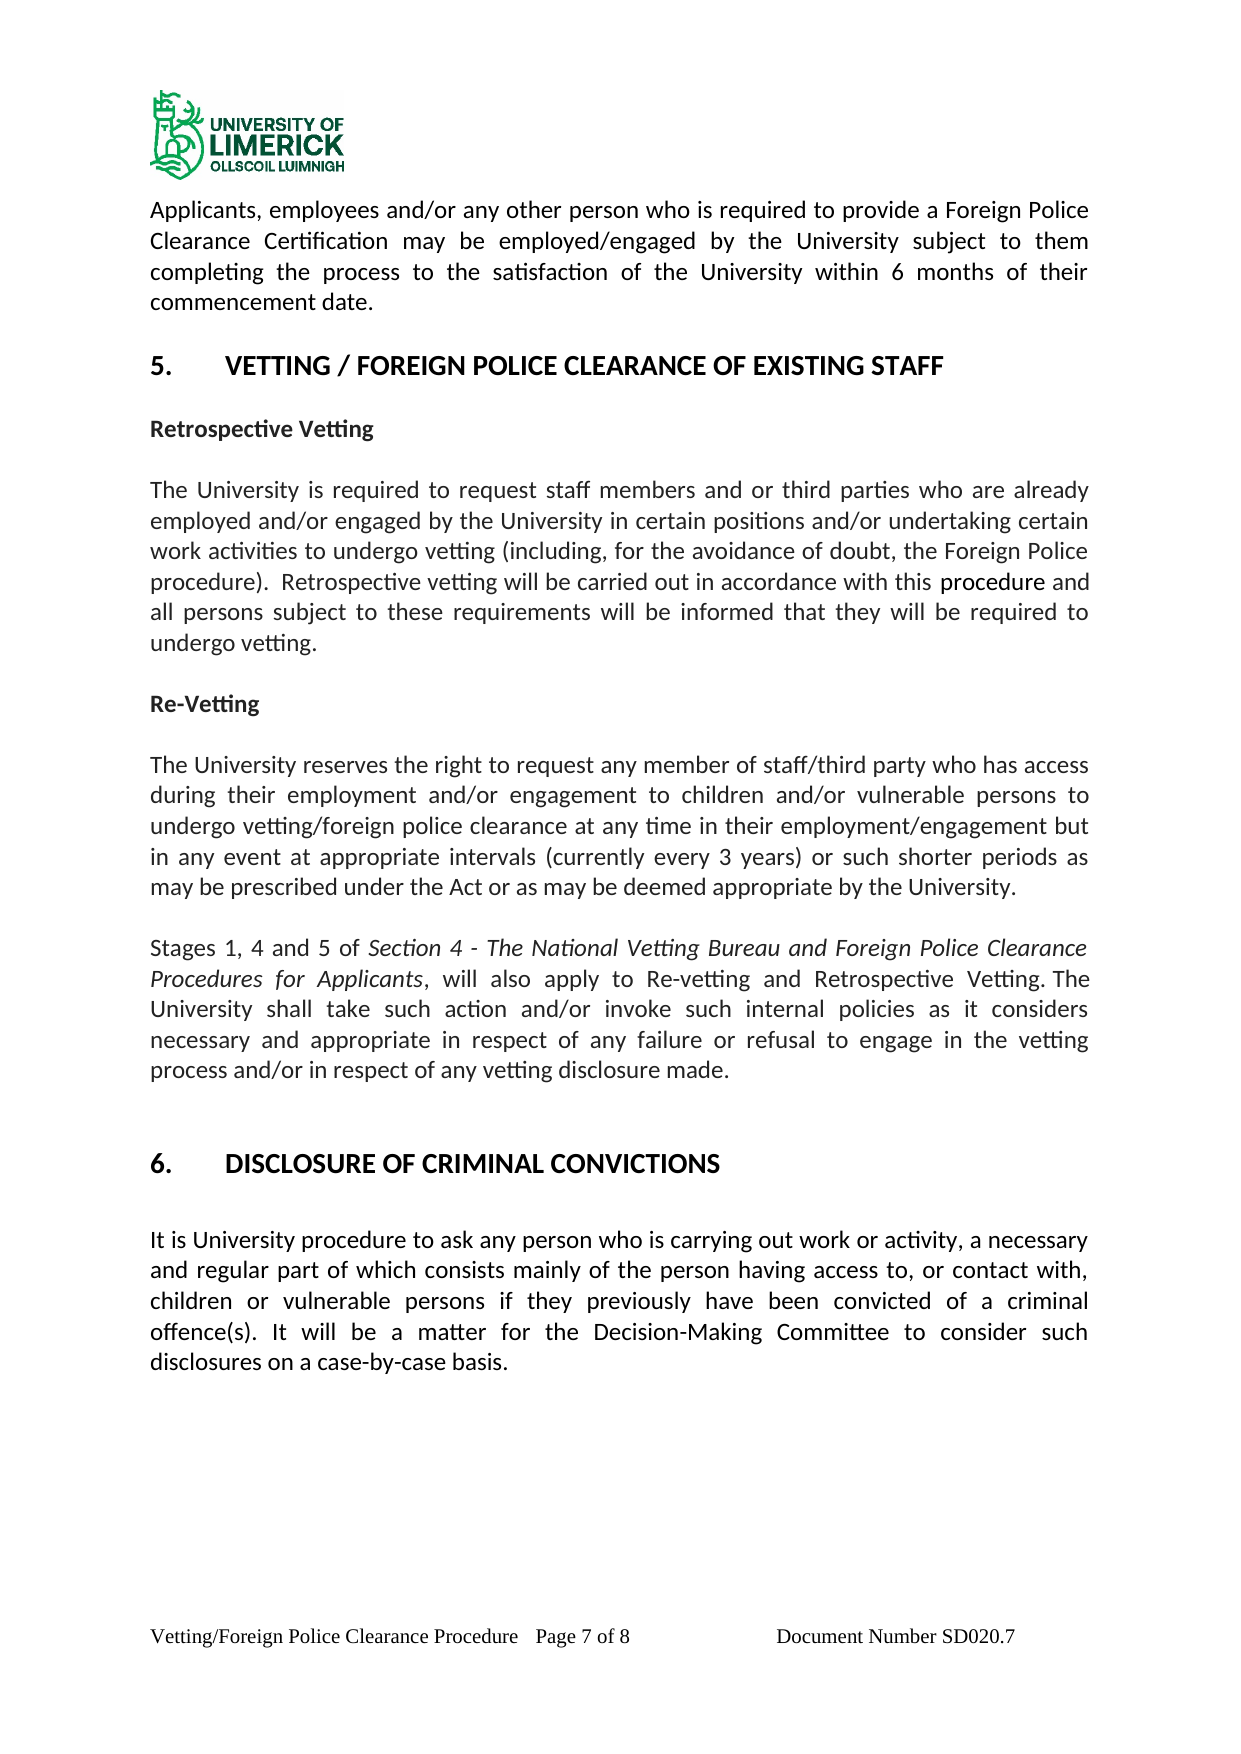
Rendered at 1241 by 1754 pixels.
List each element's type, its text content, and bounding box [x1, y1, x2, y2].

picture [150, 90, 344, 180]
text Retrospective Vetting [150, 413, 1090, 444]
text The University is required to request staff members and or third parties who are already employed and/or engaged by the University in certain positions and/or undertaking certain work activities to undergo vetting (including, for the avoidance of doubt, the Foreign Police procedure). Retrospective vetting will be carried out in accordance with this procedure and all persons subject to these requirements will be informed that they will be required to undergo vetting. [150, 474, 1090, 658]
text Stages 1, 4 and 5 of Section 4 - The National Vetting Bureau and Foreign Police Clearance Procedures for Applicants, will also apply to Re-vetting and Retrospective Vetting. The University shall take such action and/or invoke such internal policies as it considers necessary and appropriate in respect of any failure or refusal to engage in the vetting process and/or in respect of any vetting disclosure made. [150, 932, 1090, 1085]
text 5. VETTING / FOREIGN POLICE CLEARANCE OF EXISTING STAFF [150, 347, 1090, 383]
text It is University procedure to ask any person who is carrying out work or activity, a necessary and regular part of which consists mainly of the person having access to, or contact with, children or vulnerable persons if they previously have been convicted of a criminal offence(s). It will be a matter for the Decision-Making Committee to consider such disclosures on a case-by-case basis. [150, 1224, 1090, 1377]
text The University reserves the right to request any member of staff/third party who has access during their employment and/or engagement to children and/or vulnerable persons to undergo vetting/foreign police clearance at any time in their employment/engagement but in any event at appropriate intervals (currently every 3 years) or such shorter periods as may be prescribed under the Act or as may be deemed appropriate by the University. [150, 749, 1090, 902]
text Applicants, employees and/or any other person who is required to provide a Foreign Police Clearance Certification may be employed/engaged by the University subject to them completing the process to the satisfaction of the University within 6 months of their commencement date. [150, 195, 1090, 317]
text Re-Vetting [150, 688, 1090, 719]
subtitle 6. DISCLOSURE OF CRIMINAL CONVICTIONS [150, 1146, 1090, 1181]
